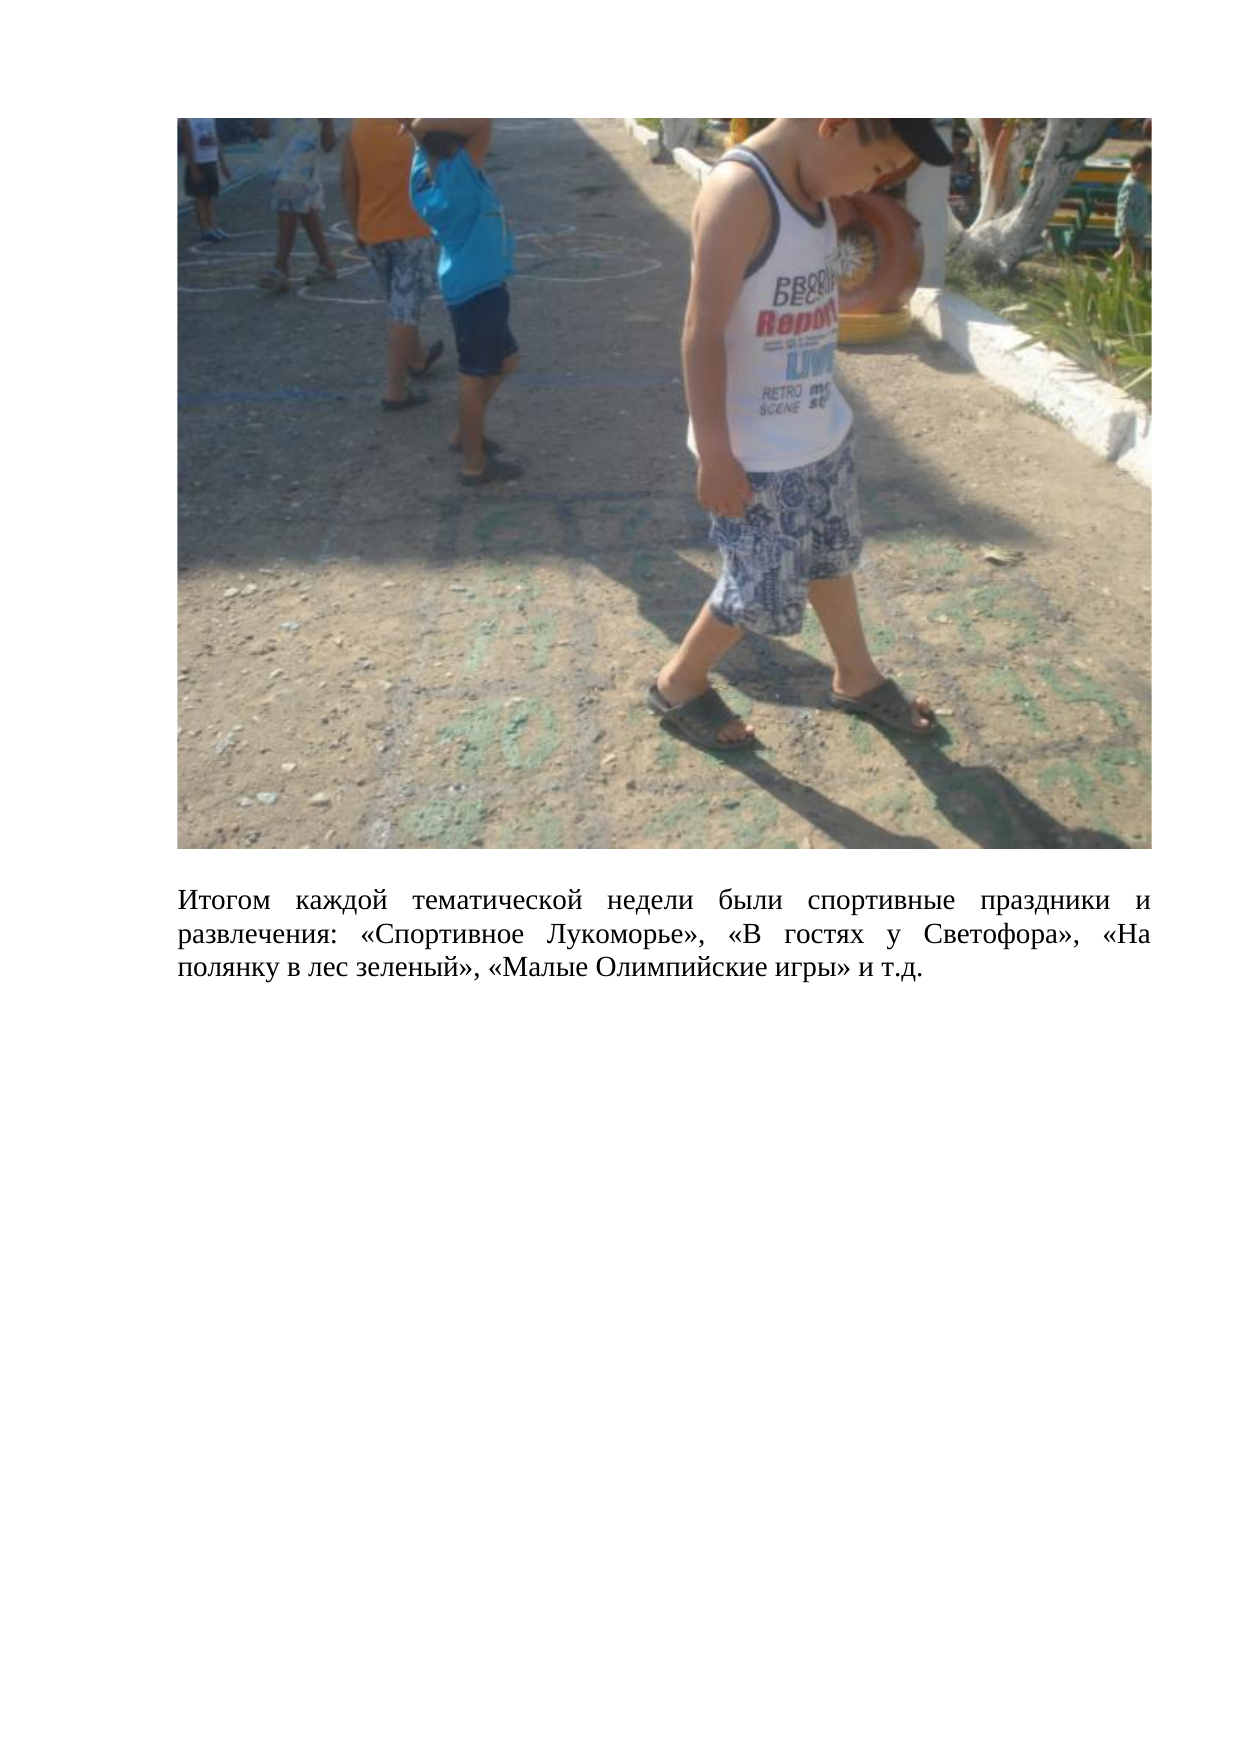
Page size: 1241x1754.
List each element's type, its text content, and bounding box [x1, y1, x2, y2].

text Итогом каждой тематической недели были спортивные праздники и развлечения: «Спортивное Лукоморье», «В гостях у Светофора», «На полянку в лес зеленый», «Малые Олимпийские игры» и т.д. [177, 849, 1152, 983]
picture [177, 118, 1152, 849]
